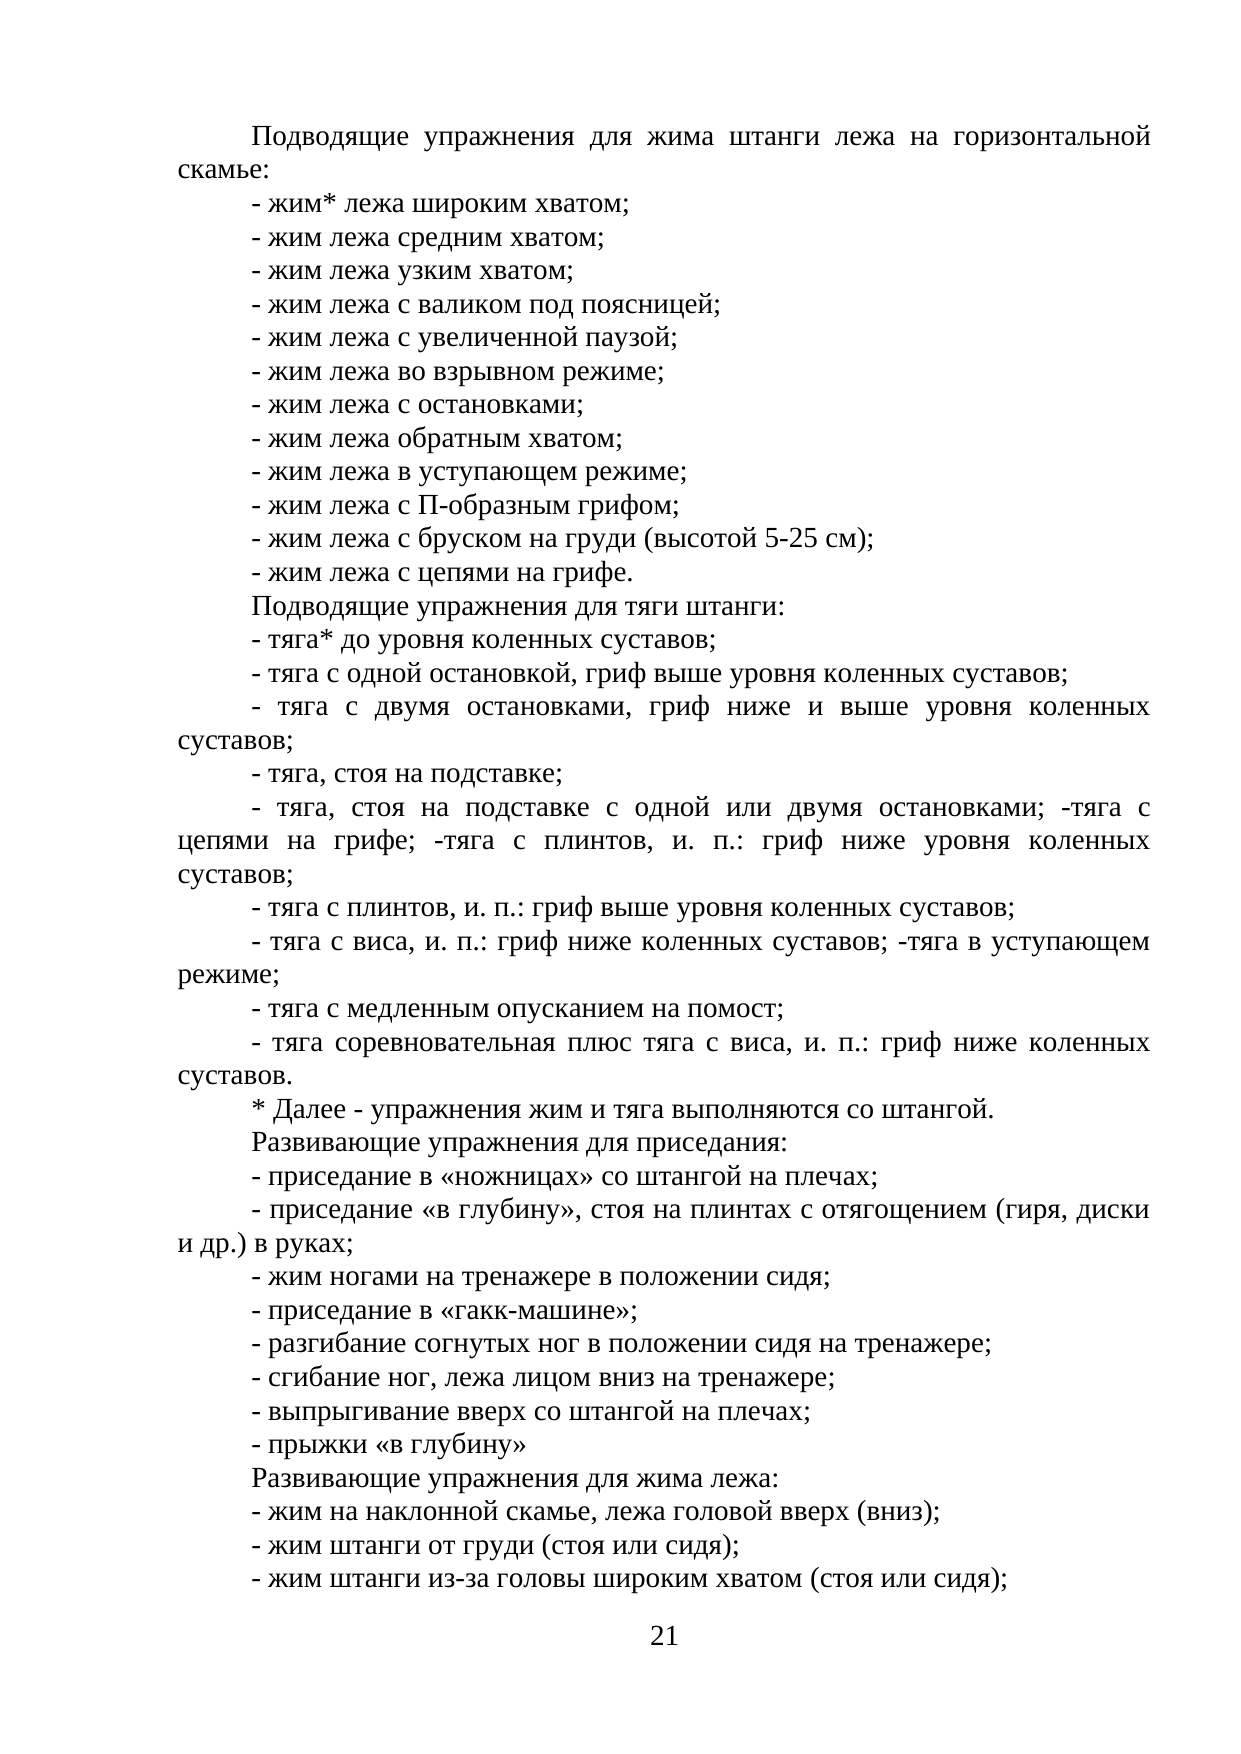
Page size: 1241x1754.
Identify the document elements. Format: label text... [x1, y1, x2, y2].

text - жим лежа узким хватом; [177, 252, 1152, 286]
text Подводящие упражнения для жима штанги лежа на горизонтальной скамье: [177, 118, 1152, 185]
text - тяга* до уровня коленных суставов; [177, 621, 1152, 655]
text - тяга с плинтов, и. п.: гриф выше уровня коленных суставов; [177, 889, 1152, 923]
text - тяга с одной остановкой, гриф выше уровня коленных суставов; [177, 655, 1152, 688]
text - жим* лежа широким хватом; [177, 185, 1152, 219]
text - выпрыгивание вверх со штангой на плечах; [177, 1393, 1152, 1426]
text - жим на наклонной скамье, лежа головой вверх (вниз); [177, 1493, 1152, 1527]
text - прыжки «в глубину» [177, 1426, 1152, 1460]
text - жим ногами на тренажере в положении сидя; [177, 1258, 1152, 1292]
text - жим лежа в уступающем режиме; [177, 453, 1152, 487]
text Развивающие упражнения для жима лежа: [177, 1460, 1152, 1493]
text Подводящие упражнения для тяги штанги: [177, 588, 1152, 621]
text - приседание в «гакк-машине»; [177, 1292, 1152, 1326]
text - жим штанги из-за головы широким хватом (стоя или сидя); [177, 1560, 1152, 1594]
text - жим лежа во взрывном режиме; [177, 353, 1152, 386]
text - сгибание ног, лежа лицом вниз на тренажере; [177, 1359, 1152, 1393]
text - приседание в «ножницах» со штангой на плечах; [177, 1158, 1152, 1191]
text - жим лежа с остановками; [177, 386, 1152, 420]
text - тяга, стоя на подставке; [177, 755, 1152, 789]
text - приседание «в глубину», стоя на плинтах с отягощением (гиря, диски и др.) в руках; [177, 1191, 1152, 1258]
text - жим лежа обратным хватом; [177, 420, 1152, 453]
text - жим лежа средним хватом; [177, 219, 1152, 252]
text - жим лежа с П-образным грифом; [177, 487, 1152, 521]
text - разгибание согнутых ног в положении сидя на тренажере; [177, 1326, 1152, 1359]
text - жим лежа с бруском на груди (высотой 5-25 см); [177, 521, 1152, 554]
text - тяга, стоя на подставке с одной или двумя остановками; -тяга с цепями на грифе; -тяга с плинтов, и. п.: гриф ниже уровня коленных суставов; [177, 789, 1152, 889]
text - тяга с двумя остановками, гриф ниже и выше уровня коленных суставов; [177, 688, 1152, 755]
text - жим штанги от груди (стоя или сидя); [177, 1527, 1152, 1560]
text - тяга соревновательная плюс тяга с виса, и. п.: гриф ниже коленных суставов. [177, 1024, 1152, 1091]
text * Далее - упражнения жим и тяга выполняются со штангой. [177, 1091, 1152, 1124]
text - тяга с медленным опусканием на помост; [177, 990, 1152, 1024]
text - тяга с виса, и. п.: гриф ниже коленных суставов; -тяга в уступающем режиме; [177, 923, 1152, 990]
text - жим лежа с увеличенной паузой; [177, 319, 1152, 353]
text Развивающие упражнения для приседания: [177, 1124, 1152, 1158]
text - жим лежа с цепями на грифе. [177, 554, 1152, 588]
text - жим лежа с валиком под поясницей; [177, 286, 1152, 319]
